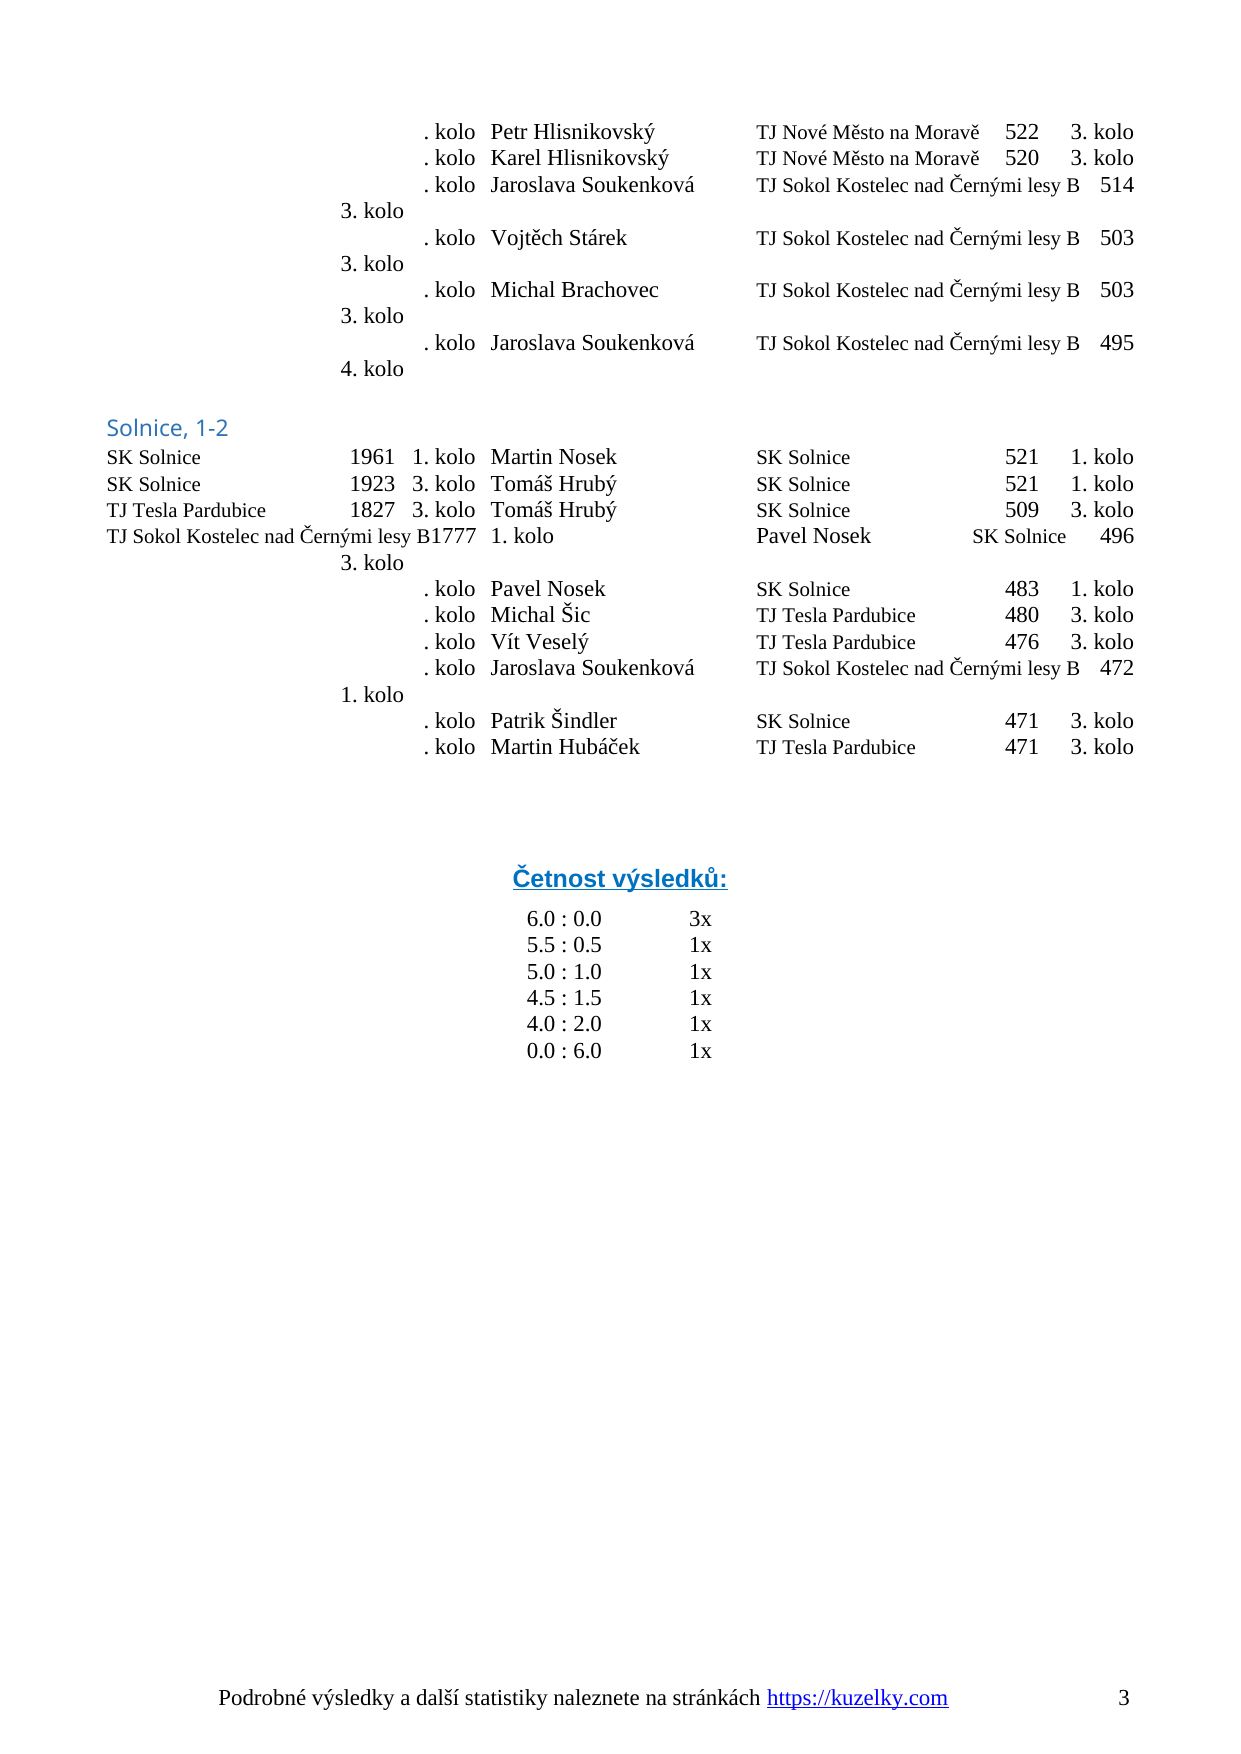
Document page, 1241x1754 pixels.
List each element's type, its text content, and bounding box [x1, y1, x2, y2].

text . kolo Jaroslava Soukenková TJ Sokol Kostelec nad Černými lesy B 472 1. kolo [106, 654, 1134, 707]
text . kolo Vít Veselý TJ Tesla Pardubice 476 3. kolo [106, 628, 1134, 654]
subtitle Solnice, 1-2 [106, 412, 1134, 443]
text . kolo Patrik Šindler SK Solnice 471 3. kolo [106, 707, 1134, 733]
text 5.5 : 0.5 1x [106, 931, 1134, 958]
text TJ Sokol Kostelec nad Černými lesy B 1777 1. kolo Pavel Nosek SK Solnice 496 3. kolo [106, 522, 1134, 575]
text . kolo Pavel Nosek SK Solnice 483 1. kolo [106, 575, 1134, 602]
text . kolo Michal Brachovec TJ Sokol Kostelec nad Černými lesy B 503 3. kolo [106, 276, 1134, 329]
text . kolo Karel Hlisnikovský TJ Nové Město na Moravě 520 3. kolo [106, 144, 1134, 171]
text 6.0 : 0.0 3x [106, 905, 1134, 931]
text SK Solnice 1923 3. kolo Tomáš Hrubý SK Solnice 521 1. kolo [106, 470, 1134, 496]
text . kolo Petr Hlisnikovský TJ Nové Město na Moravě 522 3. kolo [106, 118, 1134, 144]
text . kolo Jaroslava Soukenková TJ Sokol Kostelec nad Černými lesy B 514 3. kolo [106, 171, 1134, 223]
text . kolo Michal Šic TJ Tesla Pardubice 480 3. kolo [106, 602, 1134, 628]
text 5.0 : 1.0 1x [106, 958, 1134, 984]
text Četnost výsledků: [94, 864, 1145, 892]
text . kolo Martin Hubáček TJ Tesla Pardubice 471 3. kolo [106, 733, 1134, 760]
text 4.5 : 1.5 1x [106, 984, 1134, 1010]
text . kolo Jaroslava Soukenková TJ Sokol Kostelec nad Černými lesy B 495 4. kolo [106, 329, 1134, 382]
text SK Solnice 1961 1. kolo Martin Nosek SK Solnice 521 1. kolo [106, 443, 1134, 470]
text 4.0 : 2.0 1x [106, 1010, 1134, 1037]
text . kolo Vojtěch Stárek TJ Sokol Kostelec nad Černými lesy B 503 3. kolo [106, 223, 1134, 276]
text TJ Tesla Pardubice 1827 3. kolo Tomáš Hrubý SK Solnice 509 3. kolo [106, 496, 1134, 522]
text 0.0 : 6.0 1x [106, 1037, 1134, 1063]
